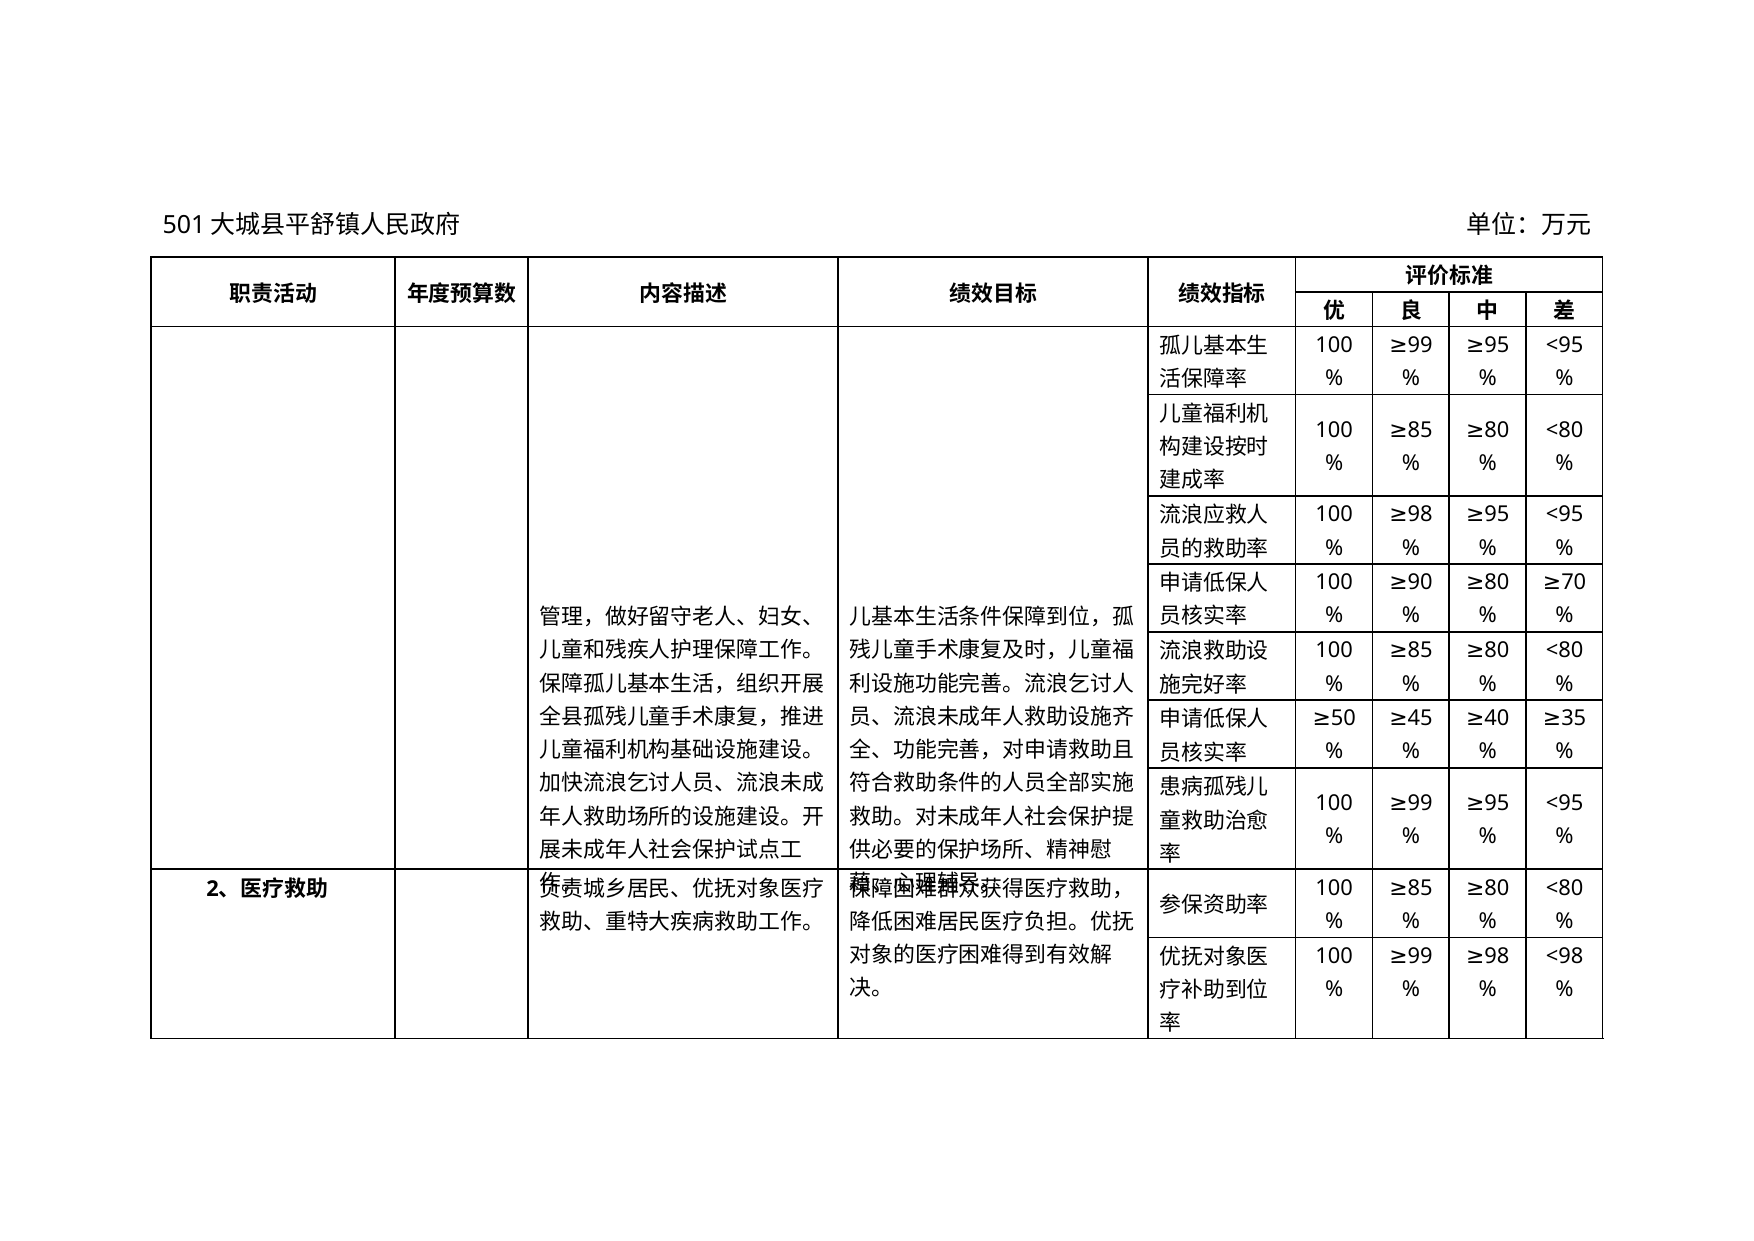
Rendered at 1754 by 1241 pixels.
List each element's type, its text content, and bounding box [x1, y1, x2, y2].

table_cell ≥80% [1450, 633, 1525, 699]
table_cell 100% [1296, 497, 1372, 563]
table_cell ≥90% [1373, 565, 1448, 631]
table_cell ≥50% [1296, 701, 1372, 767]
table_cell 年度预算数 [396, 258, 527, 326]
table_cell <98% [1527, 938, 1602, 1038]
table_cell ≥95% [1450, 327, 1525, 394]
table_cell 参保资助率 [1149, 870, 1295, 936]
table_cell 100% [1296, 327, 1372, 394]
table_cell 100% [1296, 769, 1372, 868]
table_cell 100% [1296, 395, 1372, 495]
table_cell <95% [1527, 327, 1602, 394]
table_cell 儿童福利机构建设按时建成率 [1149, 395, 1295, 495]
table_cell 中 [1450, 293, 1525, 326]
table_cell ≥99% [1373, 938, 1448, 1038]
table_cell 100% [1296, 938, 1372, 1038]
table_cell ≥70% [1527, 565, 1602, 631]
table_cell 绩效指标 [1149, 258, 1295, 326]
table_cell ≥40% [1450, 701, 1525, 767]
table_cell 申请低保人员核实率 [1149, 565, 1295, 631]
table_cell ≥85% [1373, 870, 1448, 936]
table_cell 100% [1296, 565, 1372, 631]
table_cell [396, 870, 527, 1038]
table_cell 内容描述 [529, 258, 837, 326]
table_cell ≥99% [1373, 769, 1448, 868]
table_cell ≥80% [1450, 395, 1525, 495]
table_cell 保障困难群众获得医疗救助，降低困难居民医疗负担。优抚对象的医疗困难得到有效解决。 [839, 870, 1147, 1038]
table_cell 良 [1373, 293, 1448, 326]
table_cell 2、医疗救助 [152, 870, 394, 1038]
table_cell ≥99% [1373, 327, 1448, 394]
table_cell 差 [1527, 293, 1602, 326]
table_cell ≥85% [1373, 395, 1448, 495]
table_cell 职责活动 [152, 258, 394, 326]
table_cell <95% [1527, 769, 1602, 868]
table_cell <80% [1527, 870, 1602, 936]
table_header 501大城县平舒镇人民政府 [152, 190, 1295, 256]
table_cell ≥35% [1527, 701, 1602, 767]
table_cell ≥95% [1450, 497, 1525, 563]
table_cell <80% [1527, 633, 1602, 699]
table_cell 优抚对象医疗补助到位率 [1149, 938, 1295, 1038]
table_cell 优 [1296, 293, 1372, 326]
table_cell ≥98% [1373, 497, 1448, 563]
table_cell ≥95% [1450, 769, 1525, 868]
table_cell 评价标准 [1296, 258, 1602, 291]
table_cell 负责城乡居民、优抚对象医疗救助、重特大疾病救助工作。 [529, 870, 837, 1038]
table_cell 患病孤残儿童救助治愈率 [1149, 769, 1295, 868]
table_cell <95% [1527, 497, 1602, 563]
table_cell 申请低保人员核实率 [1149, 701, 1295, 767]
table_cell 绩效目标 [839, 258, 1147, 326]
table_cell ≥80% [1450, 565, 1525, 631]
table_cell 流浪救助设施完好率 [1149, 633, 1295, 699]
table_cell <80% [1527, 395, 1602, 495]
table_cell ≥98% [1450, 938, 1525, 1038]
table_header 单位：万元 [1296, 190, 1602, 256]
table_cell ≥45% [1373, 701, 1448, 767]
table_cell 流浪应救人员的救助率 [1149, 497, 1295, 563]
table_cell ≥85% [1373, 633, 1448, 699]
table_cell 100% [1296, 870, 1372, 936]
table_cell 孤儿基本生活保障率 [1149, 327, 1295, 394]
table_cell 100% [1296, 633, 1372, 699]
table_cell ≥80% [1450, 870, 1525, 936]
